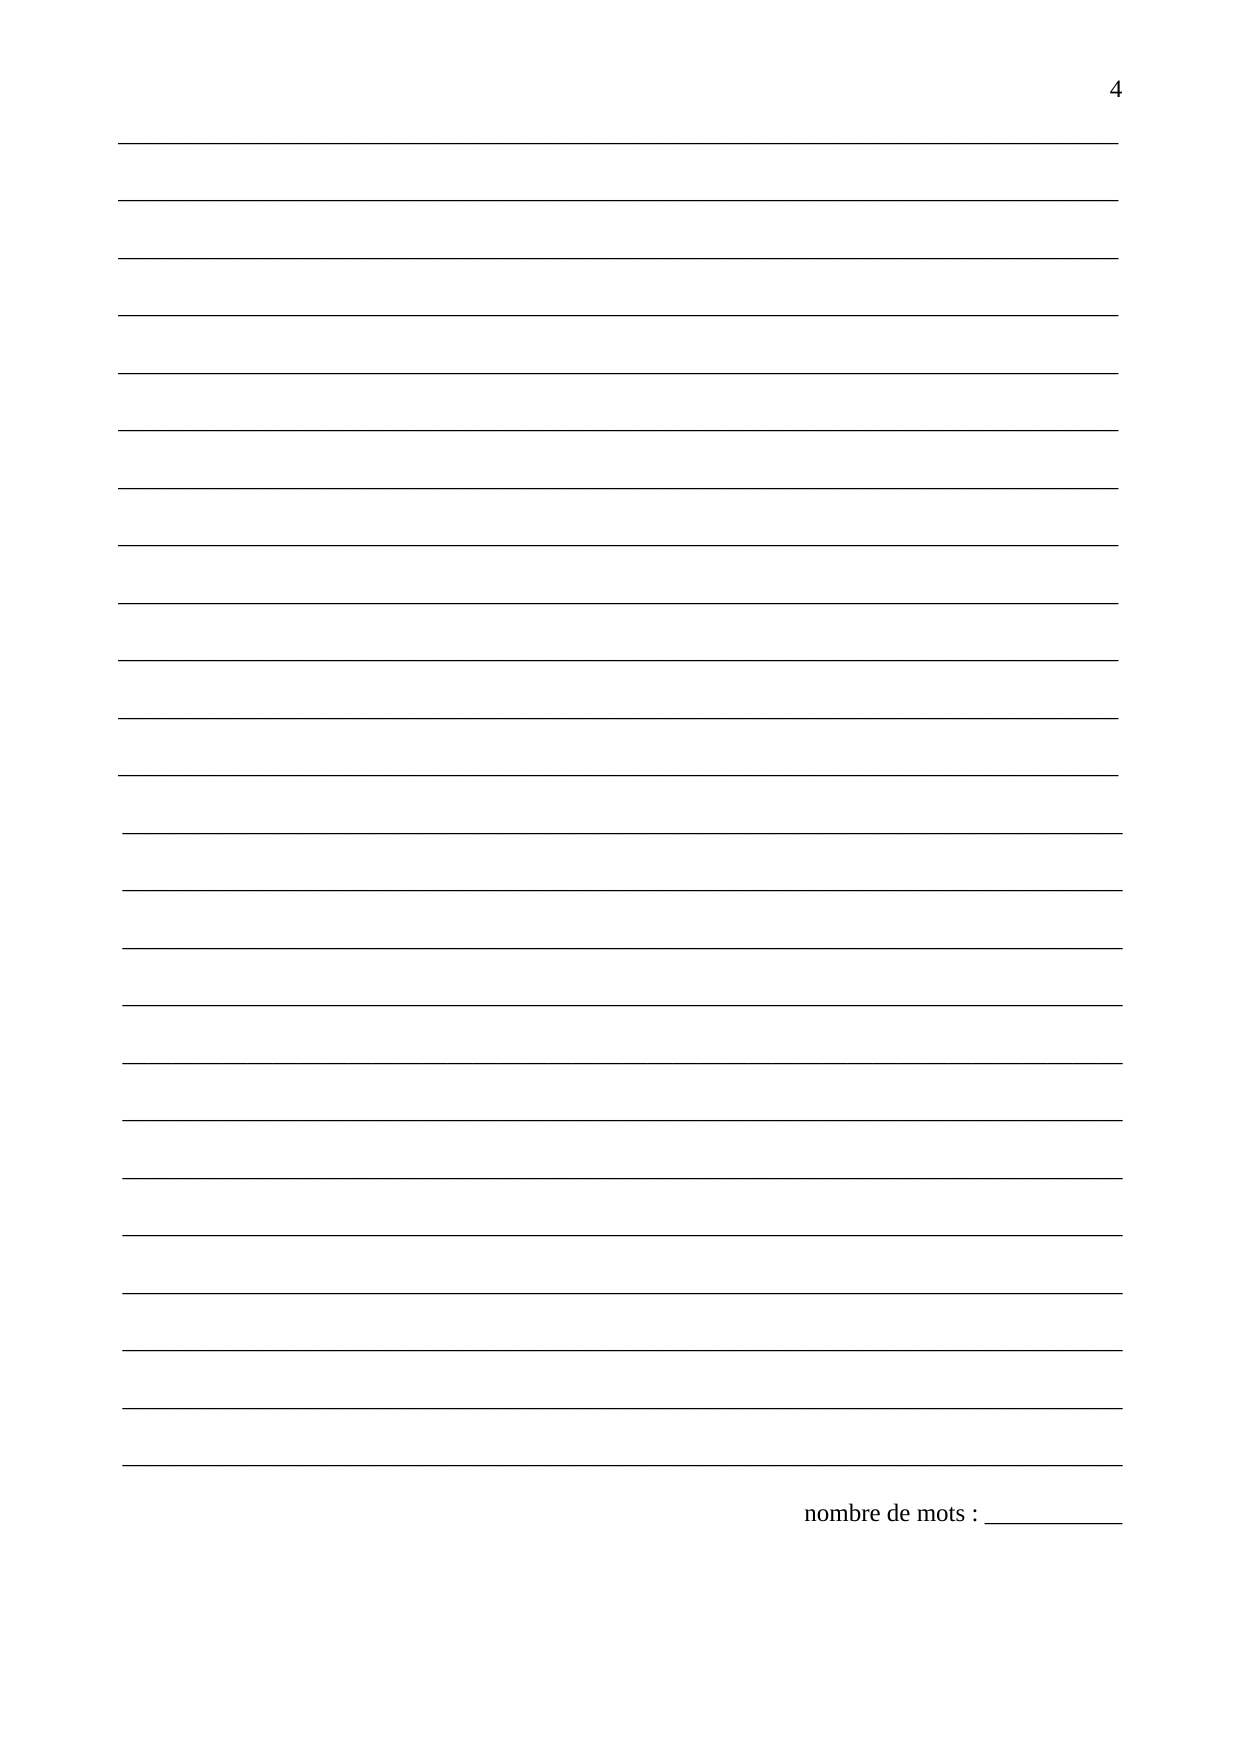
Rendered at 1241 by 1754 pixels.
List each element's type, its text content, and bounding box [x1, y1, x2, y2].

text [118, 118, 1122, 779]
text ________________________________________________________________________________________________________________________________________________________________________________________________________________________________________________________________________________________________________________________________________________________________________________________________________________________________________________________________________________________________________________________________________________________________________________ [118, 808, 1122, 1182]
text nombre de mots : ___________ [118, 1498, 1122, 1527]
text ________________________________________________________________________________________________________________________________________________________________________________________________________________________________________________________________________________________________________________________________________________________________________________________________________________ [118, 1211, 1122, 1469]
